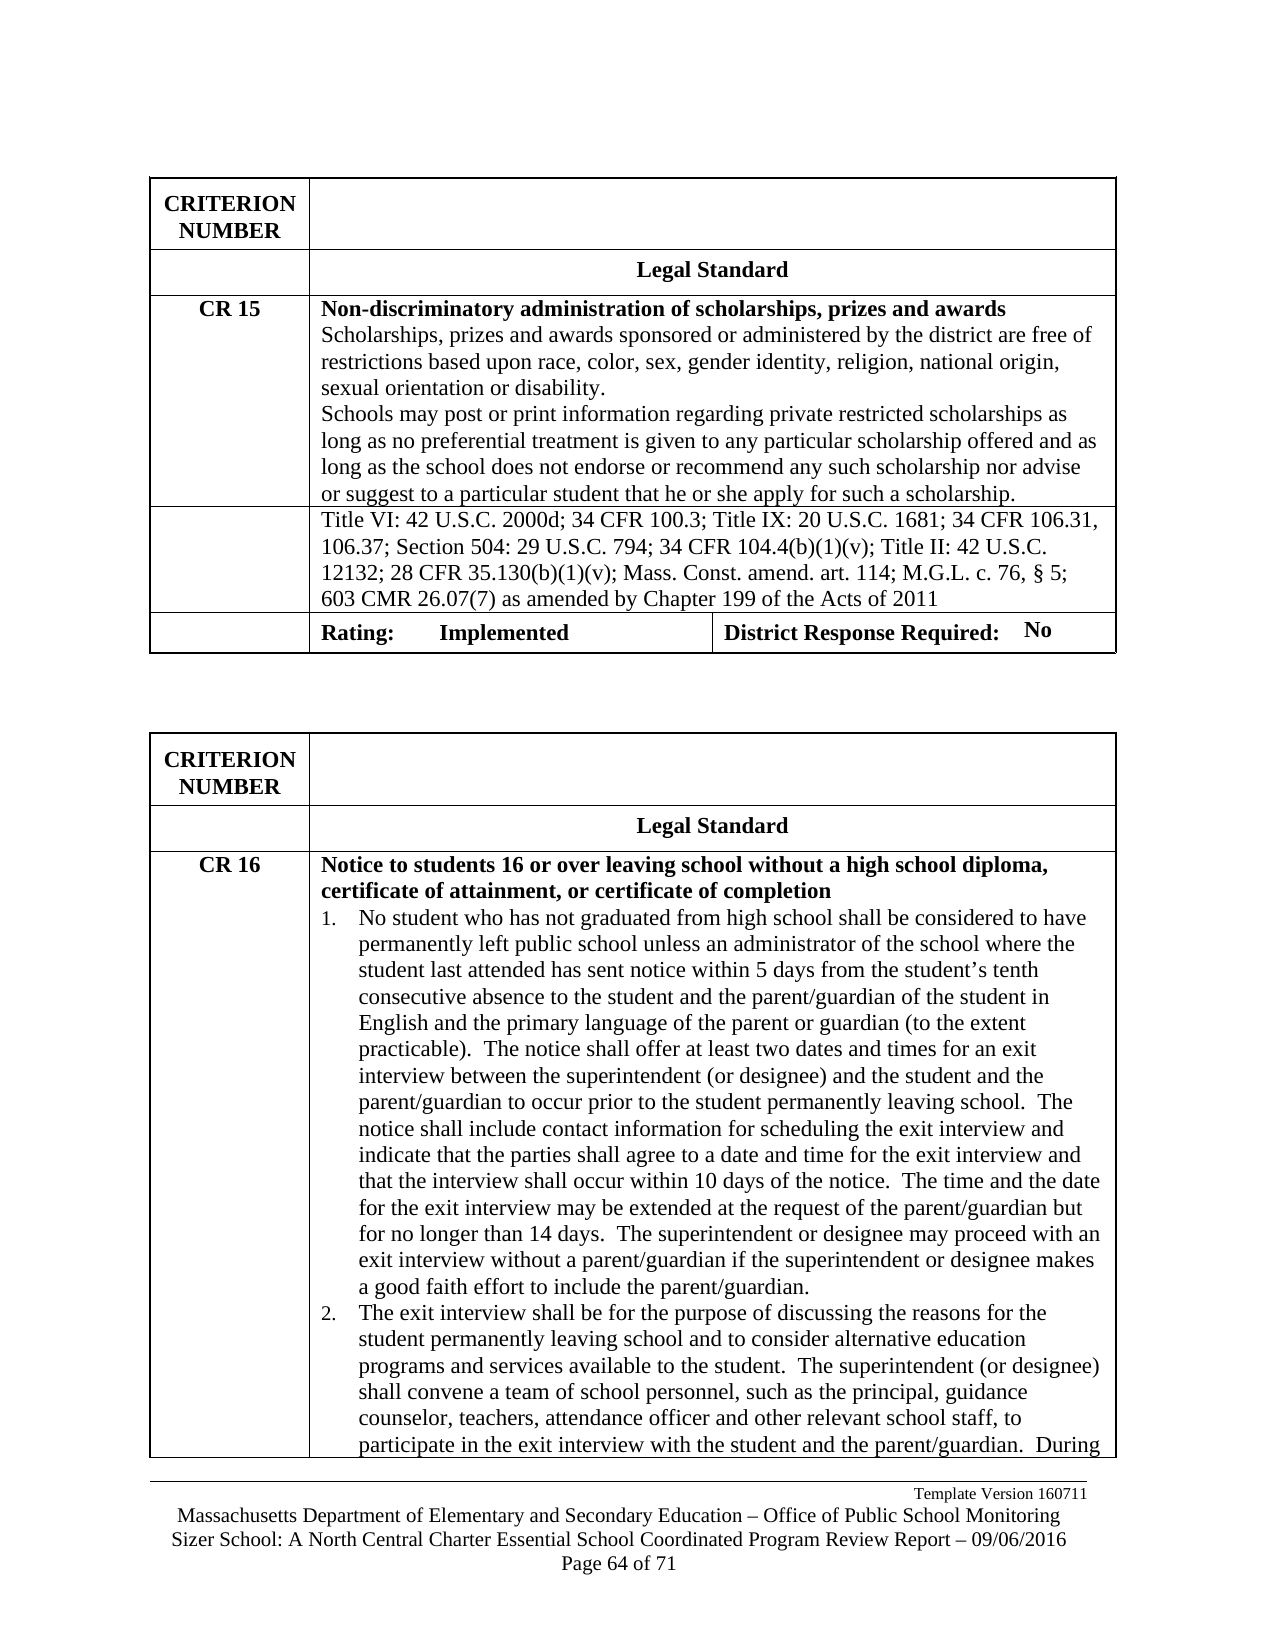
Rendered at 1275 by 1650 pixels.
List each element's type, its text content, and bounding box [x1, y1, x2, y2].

table_header CRITERION NUMBER [151, 179, 309, 249]
table_cell CR 16 [151, 852, 309, 1457]
table_cell No [1013, 613, 1115, 652]
table_cell [151, 507, 309, 612]
table_header CRITERION NUMBER [151, 734, 309, 805]
table_cell [151, 250, 309, 294]
table_cell [151, 613, 309, 652]
table_cell Title VI: 42 U.S.C. 2000d; 34 CFR 100.3; Title IX: 20 U.S.C. 1681; 34 CFR 106.31, 106.37; Section 504: 29 U.S.C. 794; 34 CFR 104.4(b)(1)(v); Title II: 42 U.S.C. 12132; 28 CFR 35.130(b)(1)(v); Mass. Const. amend. art. 114; M.G.L. c. 76, § 5; 603 CMR 26.07(7) as amended by Chapter 199 of the Acts of 2011 [310, 507, 1115, 612]
table_header [310, 734, 1115, 805]
table_cell Non-discriminatory administration of scholarships, prizes and awards Scholarships, prizes and awards sponsored or administered by the district are free of restrictions based upon race, color, sex, gender identity, religion, national origin, sexual orientation or disability. Schools may post or print information regarding private restricted scholarships as long as no preferential treatment is given to any particular scholarship offered and as long as the school does not endorse or recommend any such scholarship nor advise or suggest to a particular student that he or she apply for such a scholarship. [310, 296, 1115, 506]
table_cell Legal Standard [310, 250, 1115, 294]
table_cell CR 15 [151, 296, 309, 506]
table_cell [310, 852, 1115, 1457]
table_cell Rating: [310, 613, 422, 652]
table_cell District Response Required: [713, 613, 1012, 652]
table_cell [151, 806, 309, 851]
table_cell Legal Standard [310, 806, 1115, 851]
table_header [310, 179, 1115, 249]
table_cell Implemented [422, 613, 712, 652]
